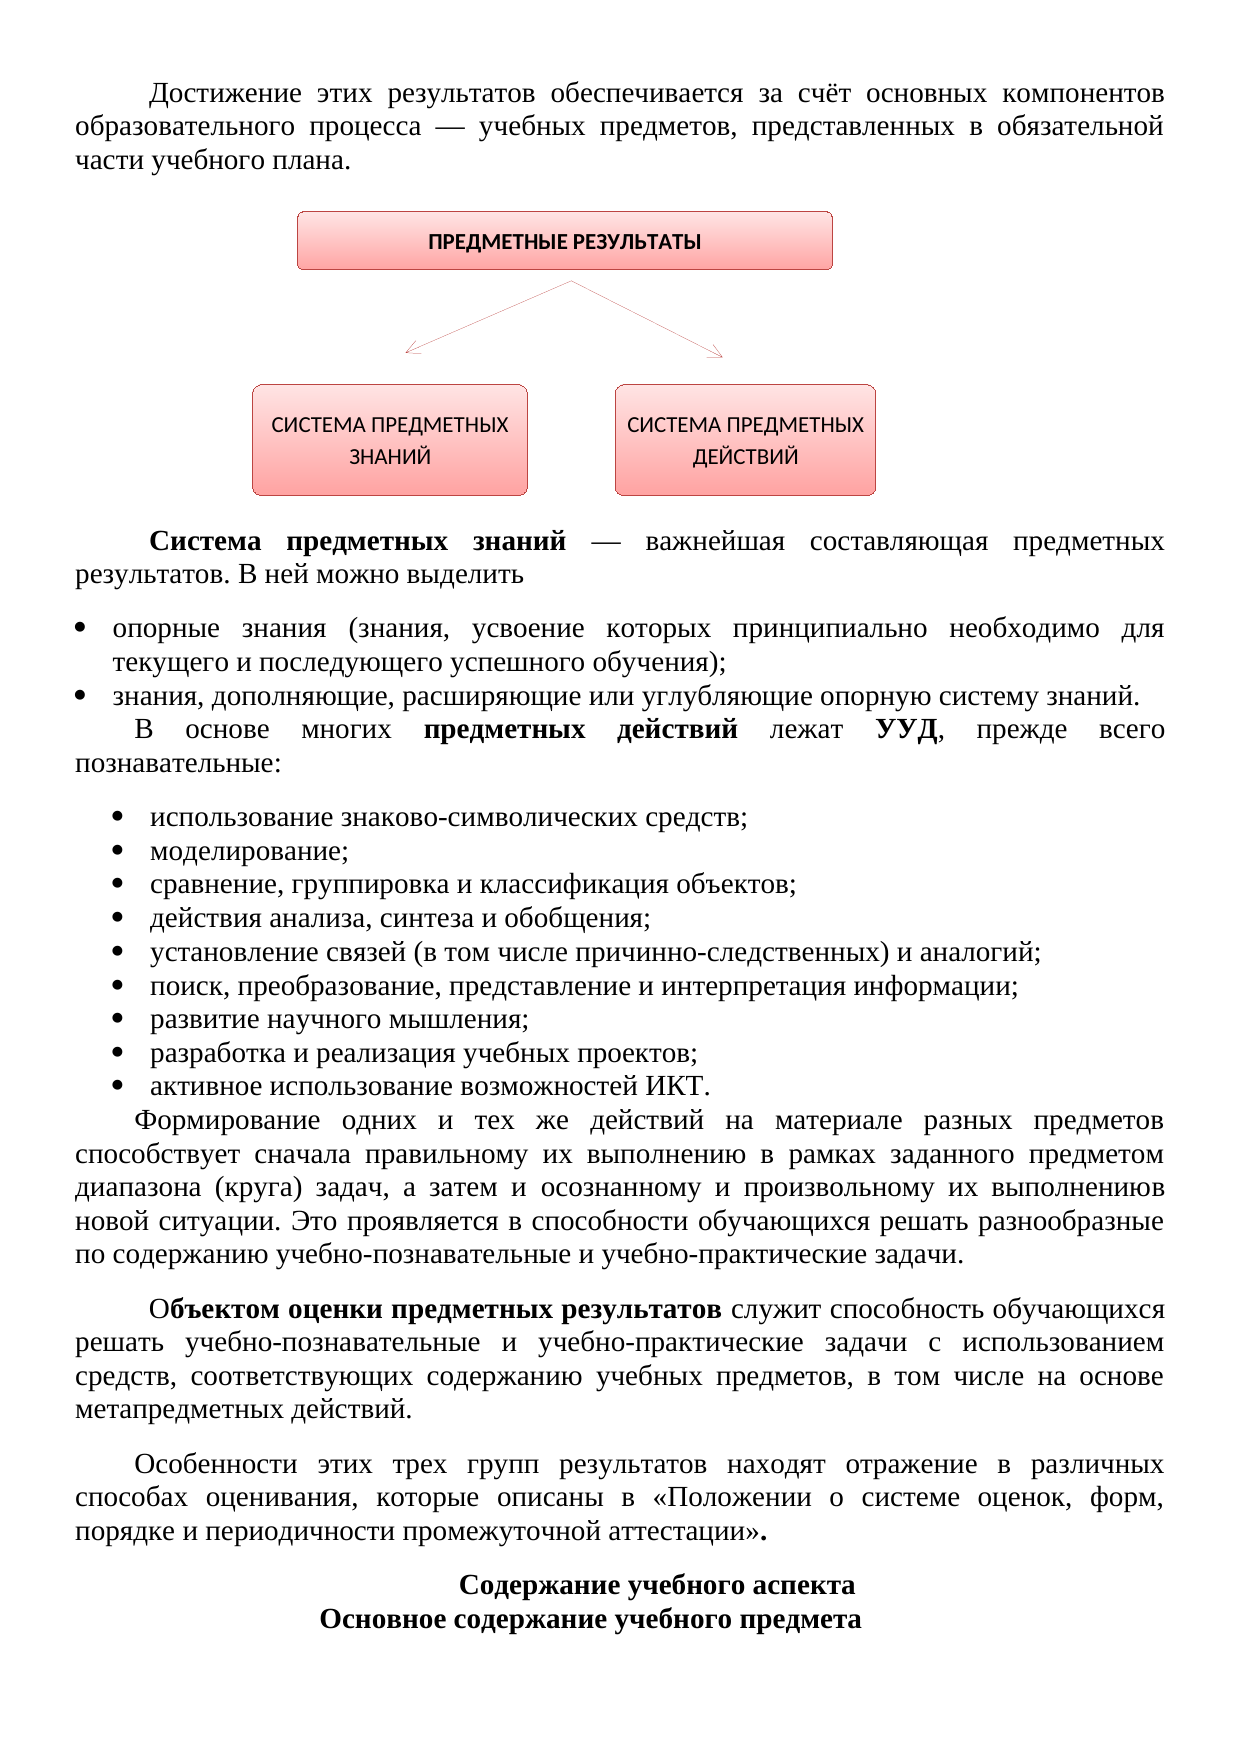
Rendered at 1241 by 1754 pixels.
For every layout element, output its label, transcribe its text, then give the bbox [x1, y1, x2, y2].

list установление связей (в том числе причинно-следственных) и аналогий; [112, 934, 1165, 968]
list сравнение, группировка и классификация объектов; [112, 867, 1165, 900]
list действия анализа, синтеза и обобщения; [112, 900, 1165, 934]
list использование знаково-символических средств; [112, 799, 1165, 833]
text Система предметных знаний — важнейшая составляющая предметных результатов. В ней можно выделить [75, 523, 1165, 590]
text В основе многих предметных действий лежат УУД, прежде всего познавательные: [75, 711, 1165, 778]
text Особенности этих трех групп результатов находят отражение в различных способах оценивания, которые описаны в «Положении о системе оценок, форм, порядке и периодичности промежуточной аттестации». [75, 1446, 1165, 1546]
list моделирование; [112, 833, 1165, 867]
list активное использование возможностей ИКТ. [112, 1068, 1165, 1102]
text Объектом оценки предметных результатов служит способность обучающихся решать учебно-познавательные и учебно-практические задачи с использованием средств, соответствующих содержанию учебных предметов, в том числе на основе метапредметных действий. [75, 1291, 1165, 1425]
list опорные знания (знания, усвоение которых принципиально необходимо для текущего и последующего успешного обучения); [75, 611, 1165, 678]
text Содержание учебного аспекта [75, 1567, 1165, 1601]
text Достижение этих результатов обеспечивается за счёт основных компонентов образовательного процесса — учебных предметов, представленных в обязательной части учебного плана. [75, 75, 1165, 176]
text Формирование одних и тех же действий на материале разных предметов способствует сначала правильному их выполнению в рамках заданного предметом диапазона (круга) задач, а затем и осознанному и произвольному их выполнениюв новой ситуации. Это проявляется в способности обучающихся решать разнообразные по содержанию учебно-познавательные и учебно-практические задачи. [75, 1102, 1165, 1270]
text Основное содержание учебного предмета [16, 1601, 1165, 1634]
list поиск, преобразование, представление и интерпретация информации; [112, 968, 1165, 1001]
list разработка и реализация учебных проектов; [112, 1035, 1165, 1068]
list развитие научного мышления; [112, 1001, 1165, 1035]
list знания, дополняющие, расширяющие или углубляющие опорную систему знаний. [75, 678, 1165, 711]
